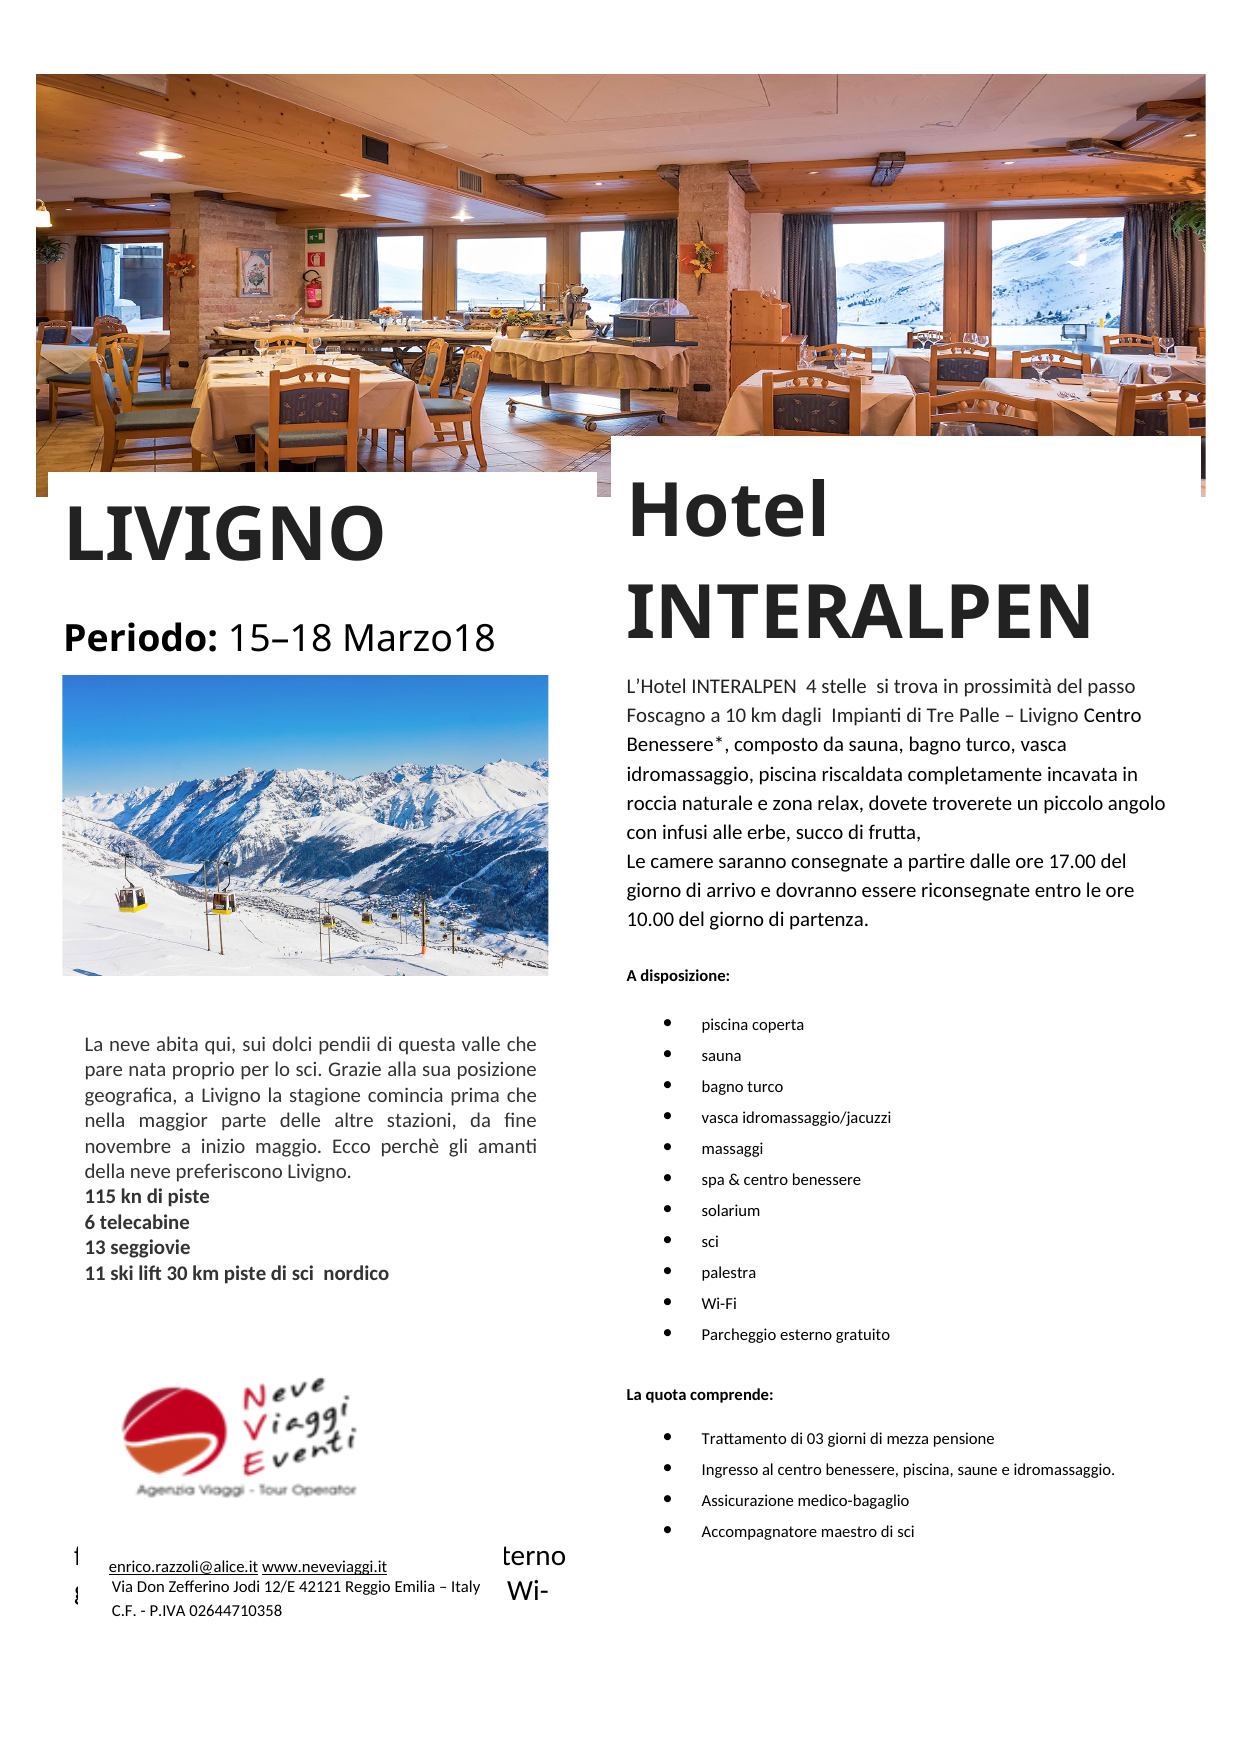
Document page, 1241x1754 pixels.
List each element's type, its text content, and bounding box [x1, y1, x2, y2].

picture [62, 675, 549, 976]
picture [36, 74, 1206, 497]
picture [92, 1352, 396, 1513]
